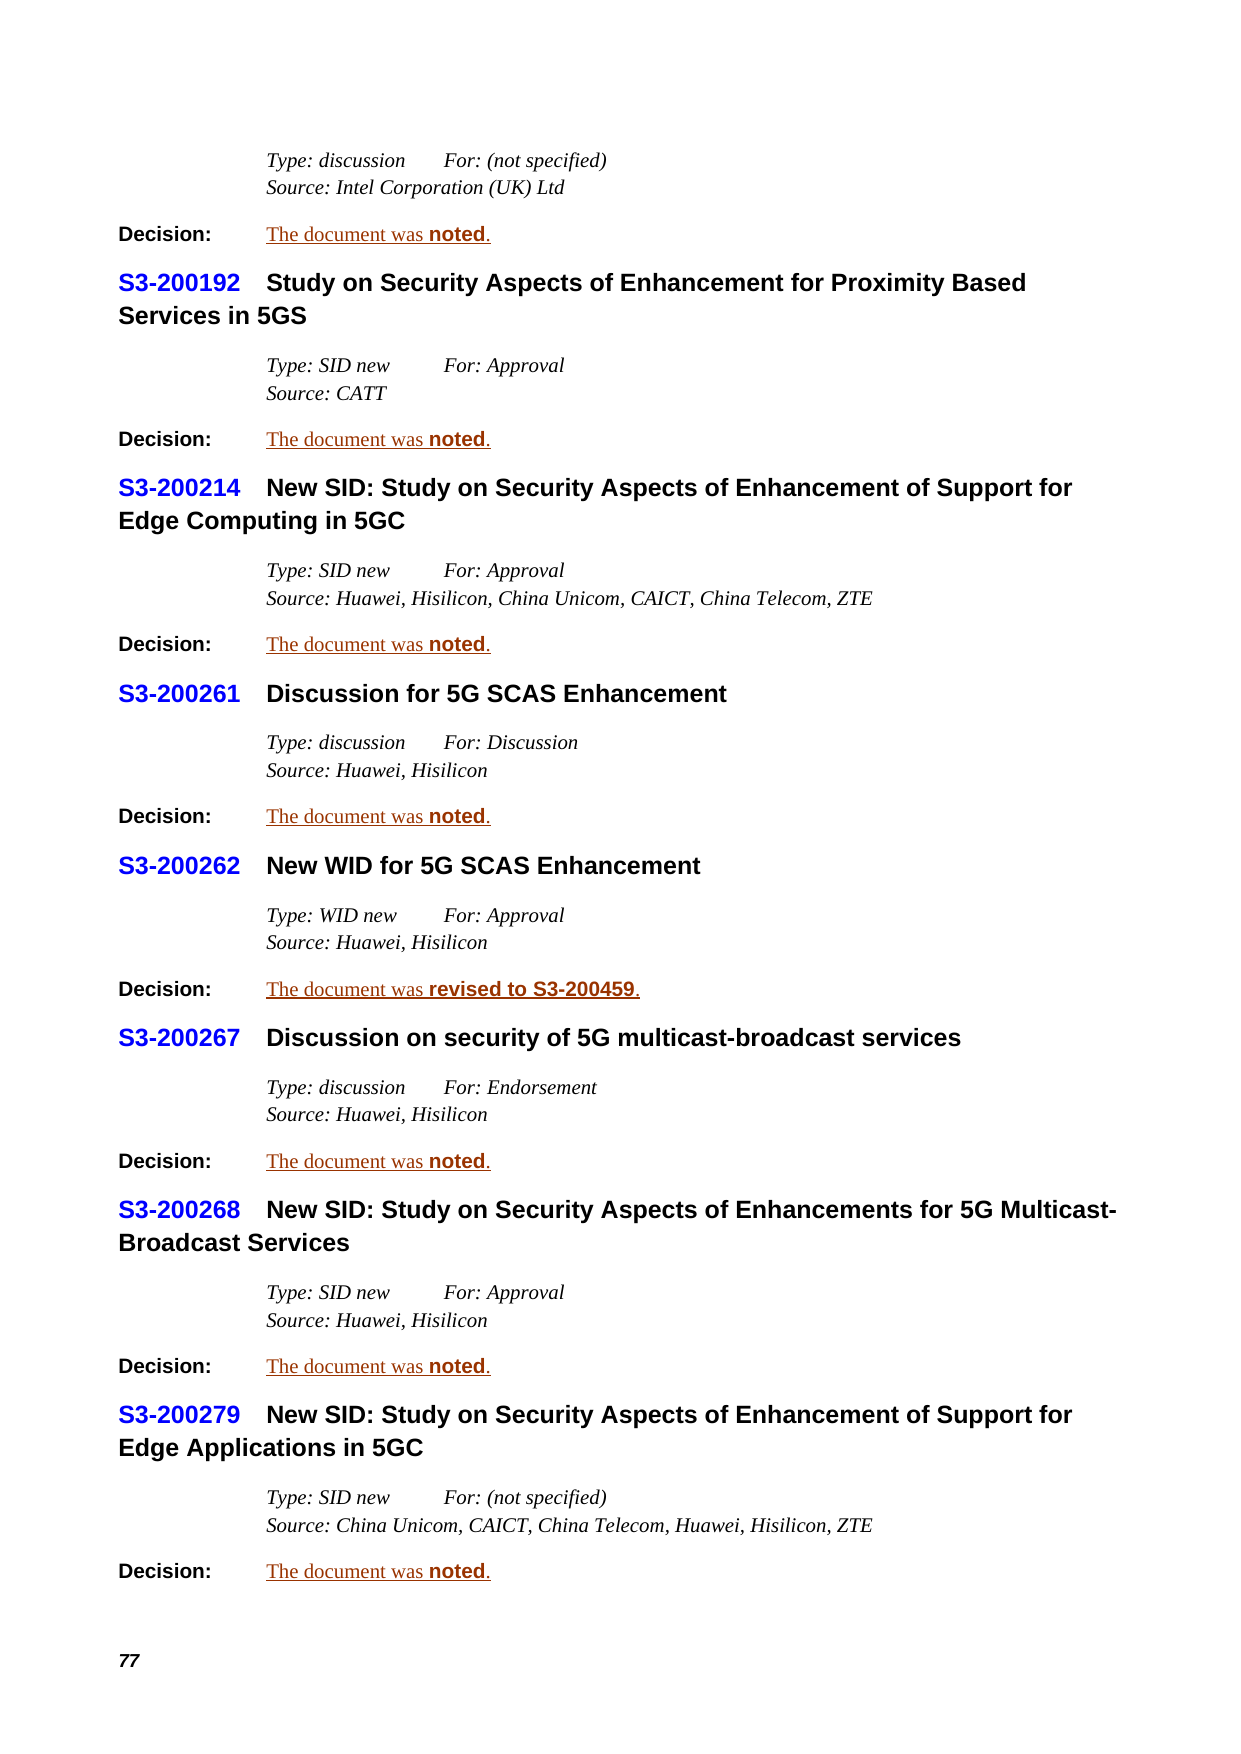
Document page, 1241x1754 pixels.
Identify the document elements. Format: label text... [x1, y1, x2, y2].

text Type: discussion For: Discussion Source: Huawei, Hisilicon [118, 730, 1122, 782]
text Type: discussion For: (not specified) Source: Intel Corporation (UK) Ltd [118, 148, 1122, 199]
text S3-200262 New WID for 5G SCAS Enhancement [118, 851, 1122, 879]
text Type: SID new For: Approval Source: CATT [118, 353, 1122, 404]
text Type: discussion For: Endorsement Source: Huawei, Hisilicon [118, 1075, 1122, 1126]
text Type: SID new For: (not specified) Source: China Unicom, CAICT, China Telecom, Huawei, Hisilicon, ZTE [118, 1485, 1122, 1537]
text S3-200279 New SID: Study on Security Aspects of Enhancement of Support for Edge Applications in 5GC [118, 1400, 1122, 1462]
text Type: SID new For: Approval Source: Huawei, Hisilicon [118, 1280, 1122, 1332]
text S3-200267 Discussion on security of 5G multicast-broadcast services [118, 1023, 1122, 1052]
text S3-200261 Discussion for 5G SCAS Enhancement [118, 678, 1122, 707]
text S3-200268 New SID: Study on Security Aspects of Enhancements for 5G Multicast-Broadcast Services [118, 1195, 1122, 1257]
text Decision: The document was noted. [118, 1559, 1122, 1583]
text Decision: The document was noted. [118, 632, 1122, 656]
text Type: SID new For: Approval Source: Huawei, Hisilicon, China Unicom, CAICT, China Telecom, ZTE [118, 558, 1122, 610]
text Decision: The document was noted. [118, 1149, 1122, 1173]
text Decision: The document was noted. [118, 804, 1122, 828]
text Decision: The document was noted. [118, 427, 1122, 451]
text Decision: The document was noted. [118, 222, 1122, 246]
text S3-200192 Study on Security Aspects of Enhancement for Proximity Based Services in 5GS [118, 268, 1122, 330]
text S3-200214 New SID: Study on Security Aspects of Enhancement of Support for Edge Computing in 5GC [118, 473, 1122, 535]
text Decision: The document was revised to S3-200459. [118, 976, 1122, 1001]
text Decision: The document was noted. [118, 1354, 1122, 1378]
text Type: WID new For: Approval Source: Huawei, Hisilicon [118, 902, 1122, 954]
